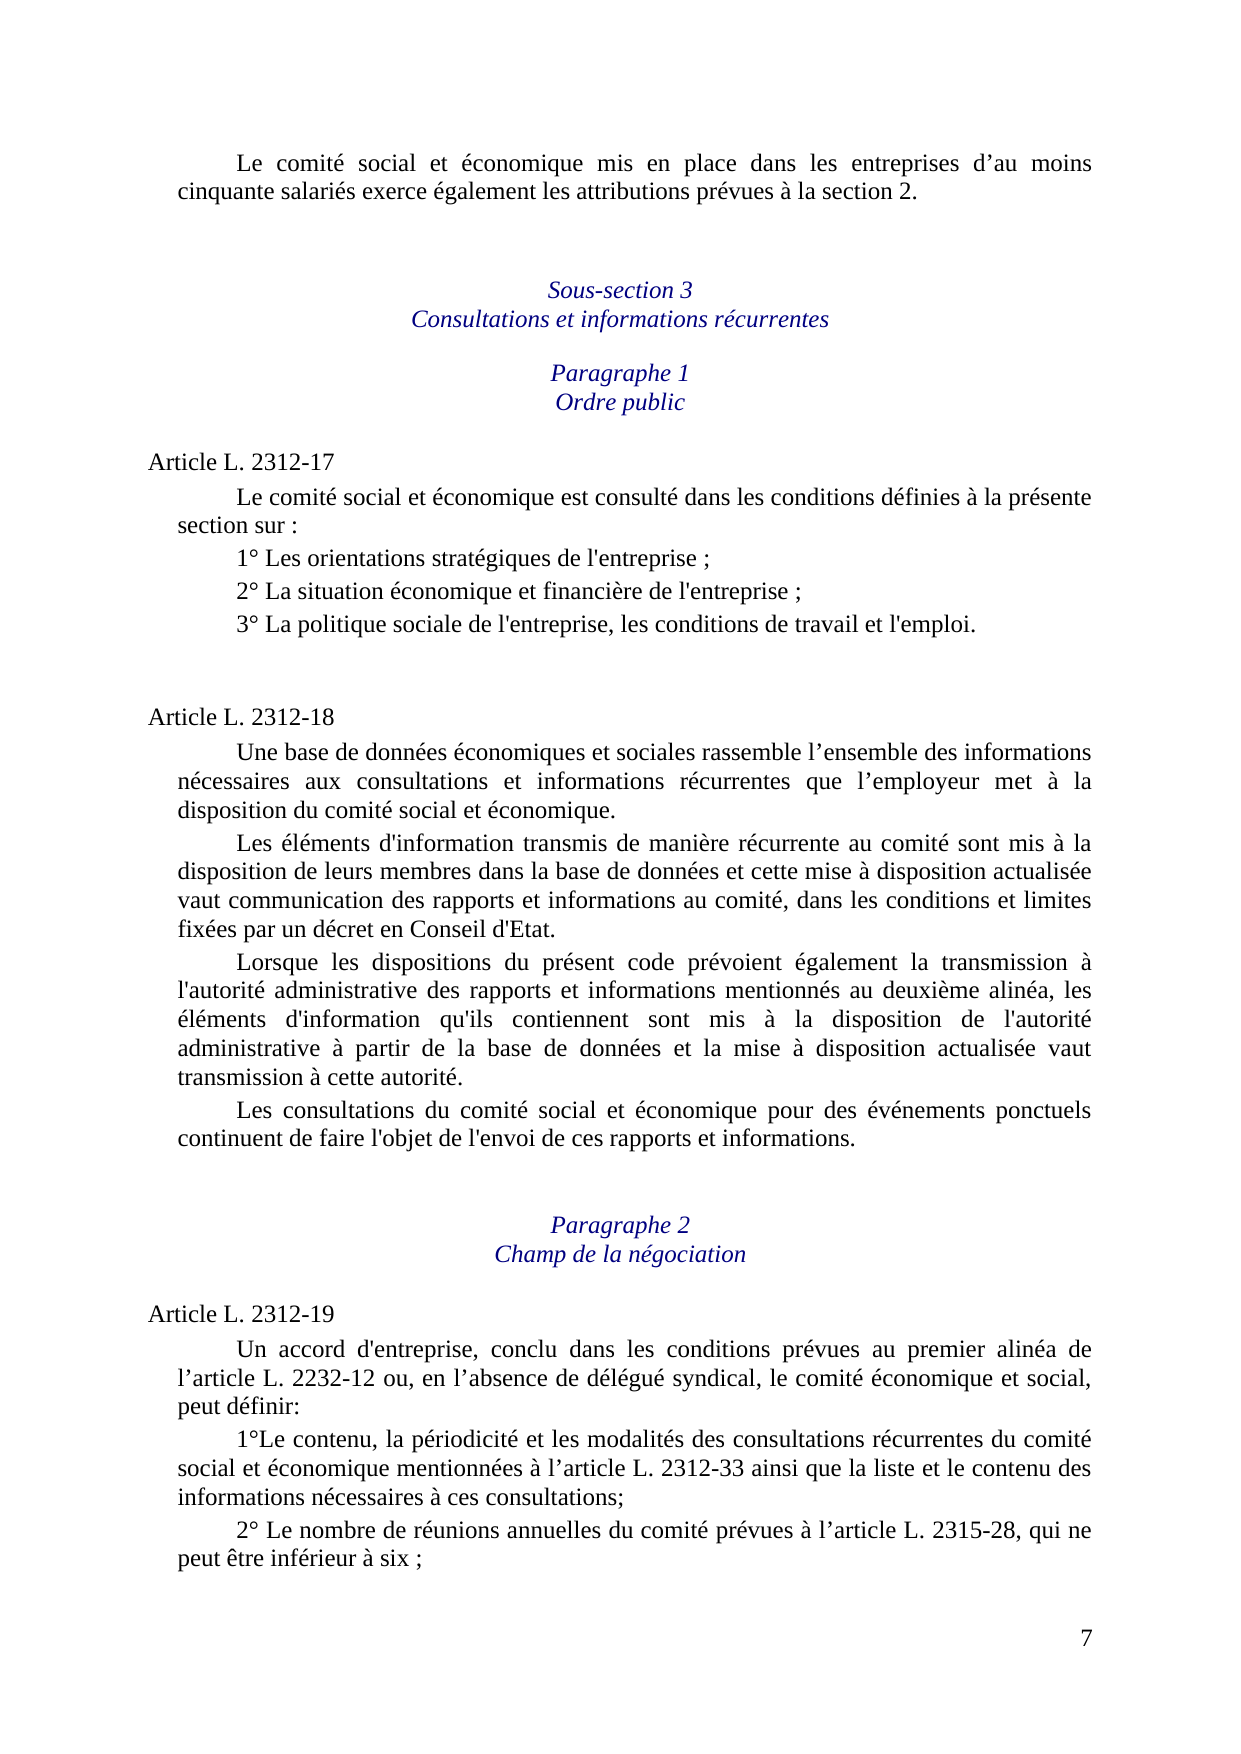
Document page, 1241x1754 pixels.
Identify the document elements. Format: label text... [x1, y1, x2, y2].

text Une base de données économiques et sociales rassemble l’ensemble des informations nécessaires aux consultations et informations récurrentes que l’employeur met à la disposition du comité social et économique. [177, 737, 1093, 823]
text Article L. 2312-18 [148, 702, 1093, 731]
text Paragraphe 2 Champ de la négociation [148, 1210, 1093, 1268]
text 1° Les orientations stratégiques de l'entreprise ; [177, 543, 1093, 572]
text Les consultations du comité social et économique pour des événements ponctuels continuent de faire l'objet de l'envoi de ces rapports et informations. [177, 1095, 1093, 1152]
text 3° La politique sociale de l'entreprise, les conditions de travail et l'emploi. [177, 609, 1093, 638]
text Lorsque les dispositions du présent code prévoient également la transmission à l'autorité administrative des rapports et informations mentionnés au deuxième alinéa, les éléments d'information qu'ils contiennent sont mis à la disposition de l'autorité administrative à partir de la base de données et la mise à disposition actualisée vaut transmission à cette autorité. [177, 947, 1093, 1091]
text Les éléments d'information transmis de manière récurrente au comité sont mis à la disposition de leurs membres dans la base de données et cette mise à disposition actualisée vaut communication des rapports et informations au comité, dans les conditions et limites fixées par un décret en Conseil d'Etat. [177, 828, 1093, 943]
text 2° La situation économique et financière de l'entreprise ; [177, 576, 1093, 605]
text 2° Le nombre de réunions annuelles du comité prévues à l’article L. 2315-28, qui ne peut être inférieur à six ; [177, 1515, 1093, 1572]
text Le comité social et économique est consulté dans les conditions définies à la présente section sur : [177, 482, 1093, 539]
text Article L. 2312-19 [148, 1299, 1093, 1328]
text Article L. 2312-17 [148, 447, 1093, 476]
text Le comité social et économique mis en place dans les entreprises d’au moins cinquante salariés exerce également les attributions prévues à la section 2. [177, 148, 1093, 205]
text Un accord d'entreprise, conclu dans les conditions prévues au premier alinéa de l’article L. 2232-12 ou, en l’absence de délégué syndical, le comité économique et social, peut définir: [177, 1334, 1093, 1420]
text Sous-section 3 Consultations et informations récurrentes [148, 276, 1093, 333]
text Paragraphe 1 Ordre public [148, 358, 1093, 416]
text 1°Le contenu, la périodicité et les modalités des consultations récurrentes du comité social et économique mentionnées à l’article L. 2312-33 ainsi que la liste et le contenu des informations nécessaires à ces consultations; [177, 1424, 1093, 1511]
